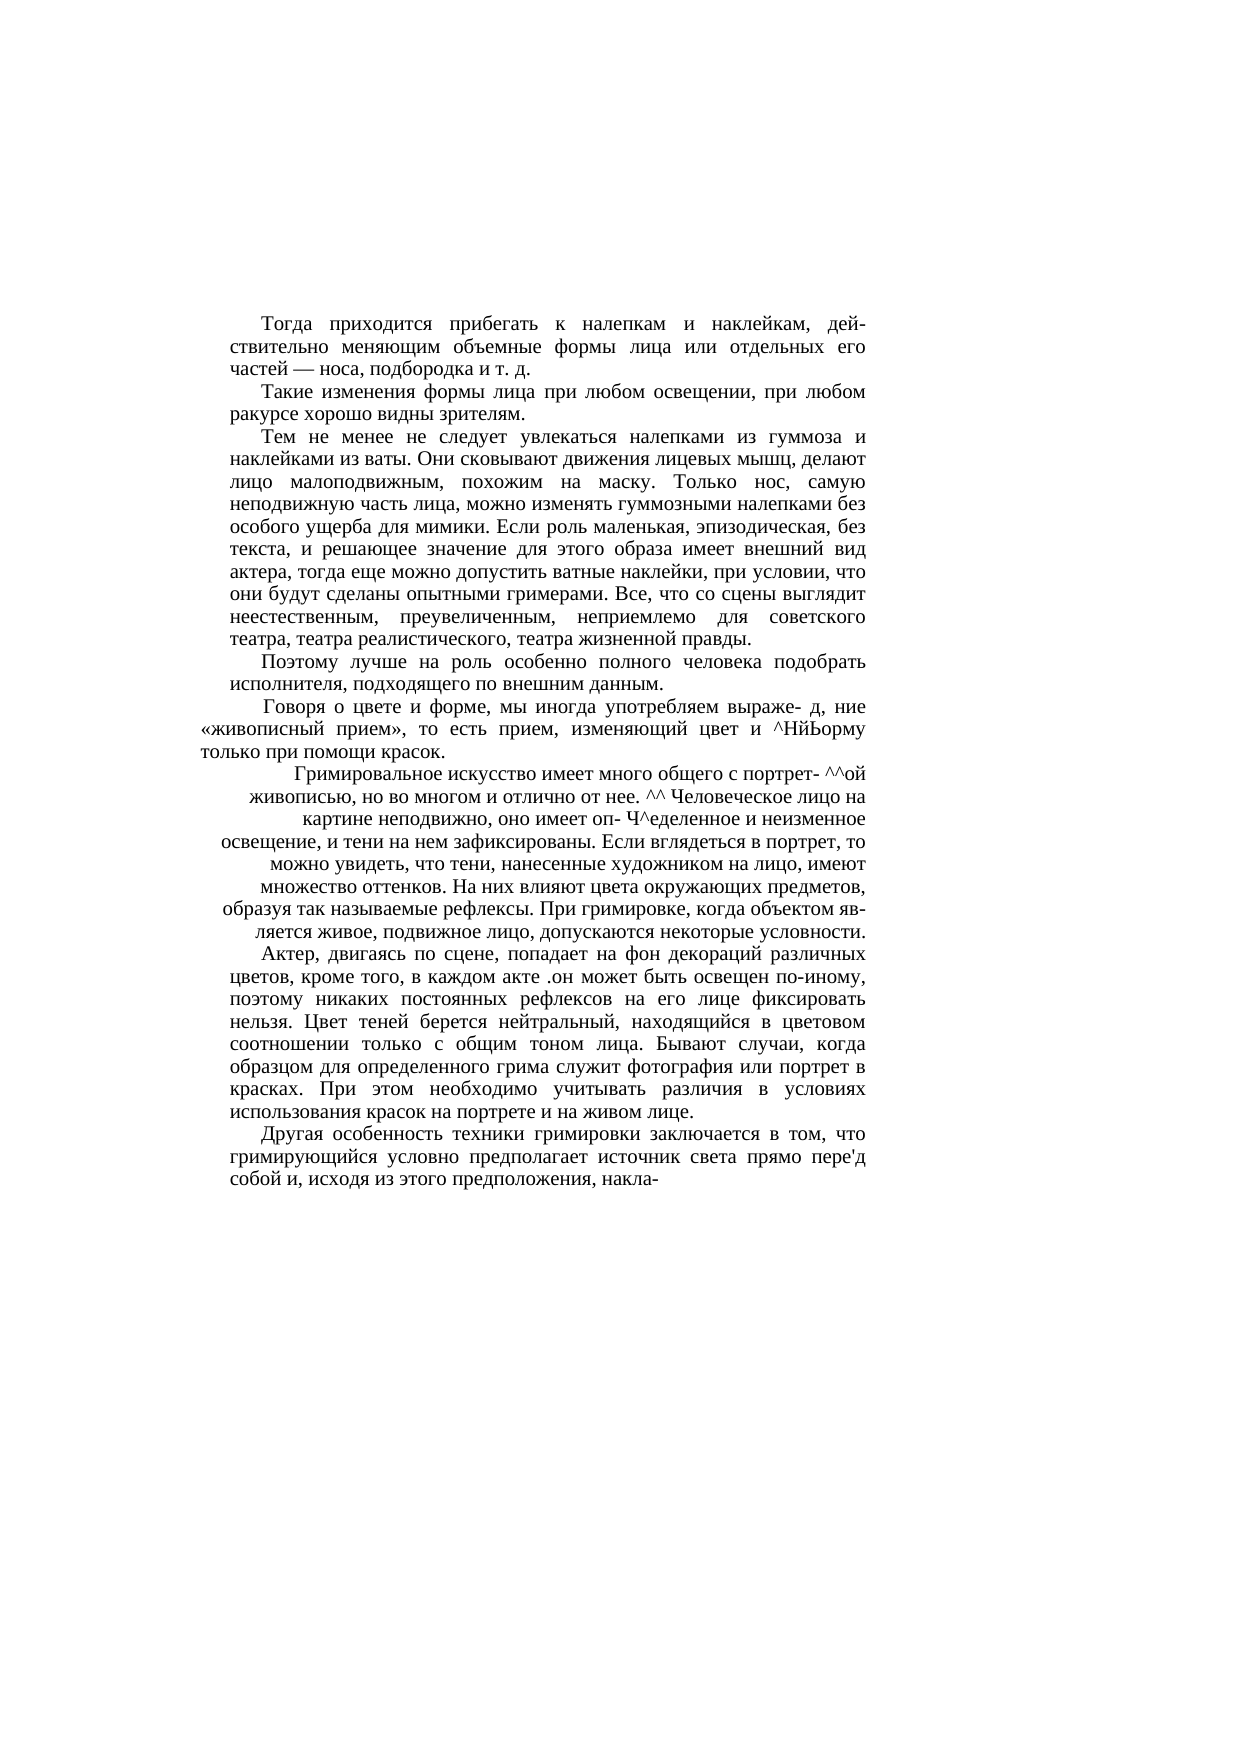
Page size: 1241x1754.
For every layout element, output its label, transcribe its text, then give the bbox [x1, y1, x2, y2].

text Тем не менее не следует увлекаться налепками из гуммоза и наклейками из ваты. Они сковывают движения лицевых мышц, делают лицо малоподвижным, похожим на маску. Только нос, самую неподвижную часть лица, можно изменять гуммозными налепками без особого ущерба для мимики. Если роль маленькая, эпизодическая, без текста, и решающее значение для этого образа имеет внешний вид актера, тогда еще можно допустить ватные наклейки, при условии, что они будут сделаны опытными гримерами. Все, что со сцены выглядит неестественным, преувеличенным, неприемлемо для советского театра, театра реалистического, театра жизненной правды. [229, 425, 866, 650]
text Такие изменения формы лица при любом освещении, при любом ракурсе хорошо видны зрителям. [229, 380, 866, 425]
text Поэтому лучше на роль особенно полного человека подобрать исполнителя, подходящего по внешним данным. [229, 650, 866, 695]
text Говоря о цвете и форме, мы иногда употребляем выраже- д, ние «живописный прием», то есть прием, изменяющий цвет и ^НйЬорму только при помощи красок. [200, 695, 866, 763]
text Актер, двигаясь по сцене, попадает на фон декораций различных цветов, кроме того, в каждом акте .он может быть освещен по-иному, поэтому никаких постоянных рефлексов на его лице фиксировать нельзя. Цвет теней берется нейтральный, находящийся в цветовом соотношении только с общим тоном лица. Бывают случаи, когда образцом для определенного грима служит фотография или портрет в красках. При этом необходимо учитывать различия в условиях использования красок на портрете и на живом лице. [229, 943, 866, 1123]
text Тогда приходится прибегать к налепкам и наклейкам, действительно меняющим объемные формы лица или отдельных его частей — носа, подбородка и т. д. [229, 313, 866, 380]
text Другая особенность техники гримировки заключается в том, что гримирующийся условно предполагает источник света прямо пере'д собой и, исходя из этого предположения, накла- [229, 1123, 866, 1190]
text Гримировальное искусство имеет много общего с портрет- ^^ой живописью, но во многом и отлично от нее. ^^ Человеческое лицо на картине неподвижно, оно имеет оп- Ч^еделенное и неизменное освещение, и тени на нем зафиксированы. Если вглядеться в портрет, то можно увидеть, что тени, нанесенные художником на лицо, имеют множество оттенков. На них влияют цвета окружающих предметов, образуя так называемые рефлексы. При гримировке, когда объектом является живое, подвижное лицо, допускаются некоторые условности. [200, 763, 866, 943]
